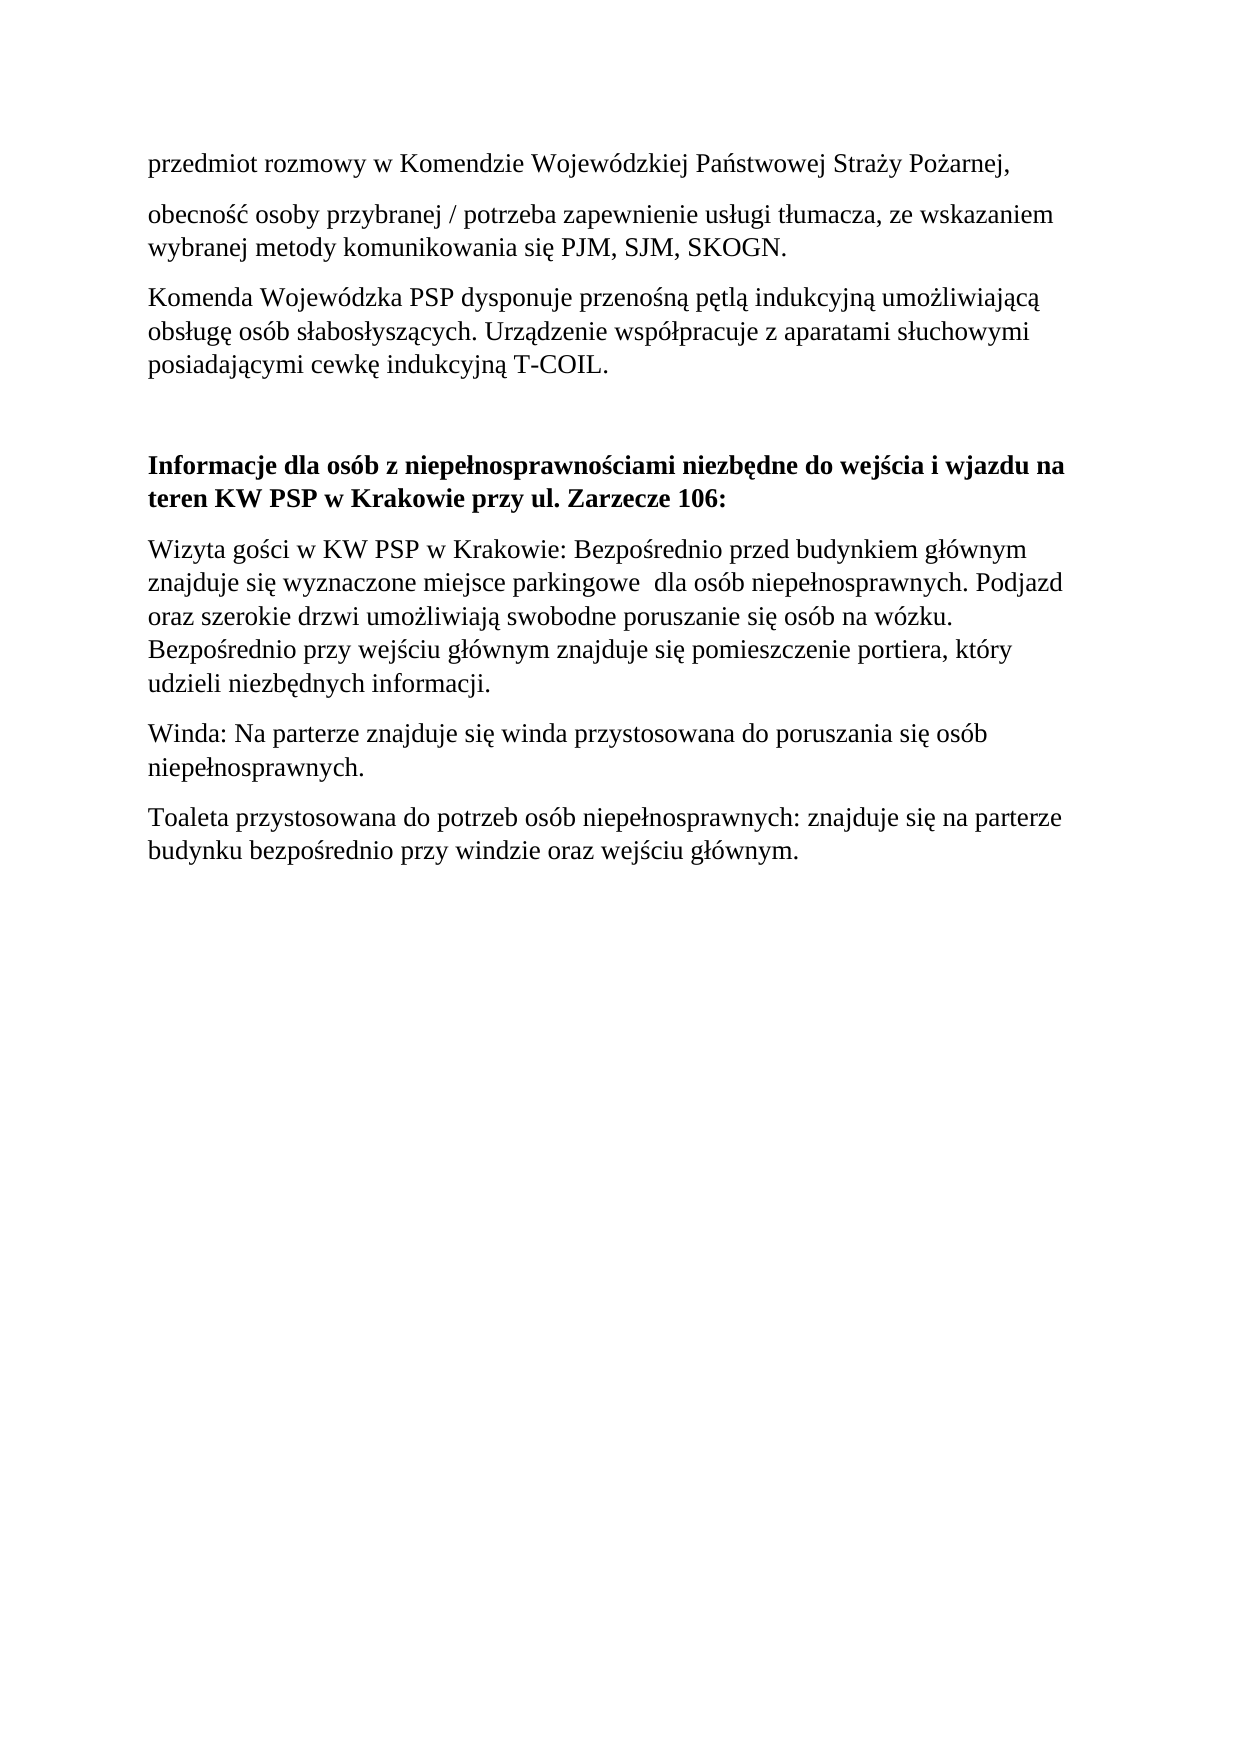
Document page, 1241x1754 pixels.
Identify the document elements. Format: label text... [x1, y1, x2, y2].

text obecność osoby przybranej / potrzeba zapewnienie usługi tłumacza, ze wskazaniem wybranej metody komunikowania się PJM, SJM, SKOGN. [148, 198, 1093, 262]
text przedmiot rozmowy w Komendzie Wojewódzkiej Państwowej Straży Pożarnej, [148, 148, 1093, 179]
text Winda: Na parterze znajduje się winda przystosowana do poruszania się osób niepełnosprawnych. [148, 717, 1093, 782]
text Informacje dla osób z niepełnosprawnościami niezbędne do wejścia i wjazdu na teren KW PSP w Krakowie przy ul. Zarzecze 106: [148, 449, 1093, 514]
text Toaleta przystosowana do potrzeb osób niepełnosprawnych: znajduje się na parterze budynku bezpośrednio przy windzie oraz wejściu głównym. [148, 801, 1093, 866]
text Komenda Wojewódzka PSP dysponuje przenośną pętlą indukcyjną umożliwiającą obsługę osób słabosłyszących. Urządzenie współpracuje z aparatami słuchowymi posiadającymi cewkę indukcyjną T-COIL. [148, 282, 1093, 380]
text Wizyta gości w KW PSP w Krakowie: Bezpośrednio przed budynkiem głównym znajduje się wyznaczone miejsce parkingowe dla osób niepełnosprawnych. Podjazd oraz szerokie drzwi umożliwiają swobodne poruszanie się osób na wózku. Bezpośrednio przy wejściu głównym znajduje się pomieszczenie portiera, który udzieli niezbędnych informacji. [148, 533, 1093, 698]
